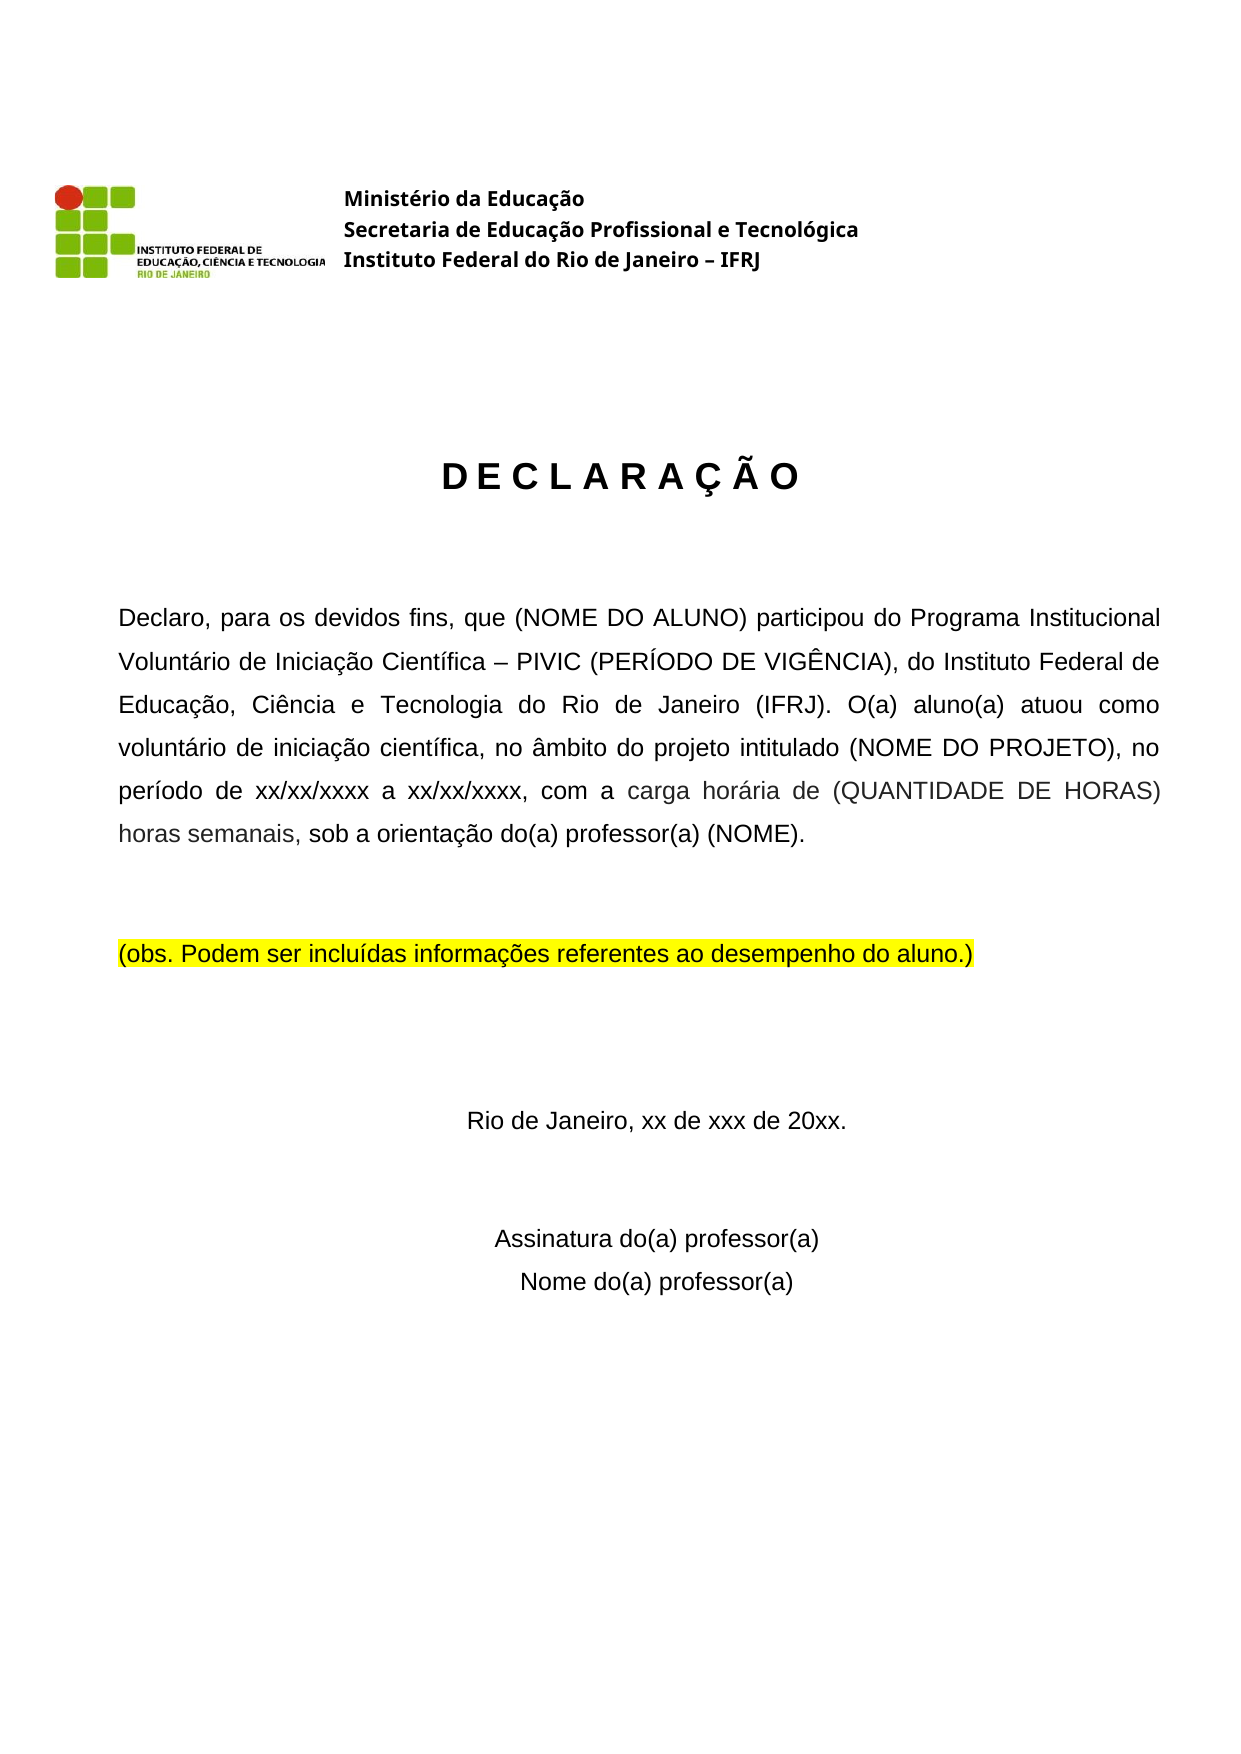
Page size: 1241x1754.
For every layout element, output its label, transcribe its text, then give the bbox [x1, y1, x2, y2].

text Ministério da Educação [118, 184, 1240, 213]
text Declaro, para os devidos fins, que (NOME DO ALUNO) participou do Programa Institucional Voluntário de Iniciação Científica – PIVIC (PERÍODO DE VIGÊNCIA), do Instituto Federal de Educação, Ciência e Tecnologia do Rio de Janeiro (IFRJ). O(a) aluno(a) atuou como voluntário de iniciação científica, no âmbito do projeto intitulado (NOME DO PROJETO), no período de xx/xx/xxxx a xx/xx/xxxx, com a carga horária de (QUANTIDADE DE HORAS) horas semanais, sob a orientação do(a) professor(a) (NOME). [118, 603, 1162, 848]
subtitle Nome do(a) professor(a) [152, 1267, 1161, 1295]
text Secretaria de Educação Profissional e Tecnológica [325, 215, 1240, 243]
subtitle Rio de Janeiro, xx de xxx de 20xx. [152, 1106, 1162, 1135]
text Instituto Federal do Rio de Janeiro – IFRJ [325, 246, 1240, 274]
picture [54, 185, 325, 278]
subtitle E C L A R A Ç Ã O [118, 454, 1122, 497]
text (obs. Podem ser incluídas informações referentes ao desempenho do aluno.) [118, 938, 1162, 967]
subtitle Assinatura do(a) professor(a) [152, 1224, 1161, 1253]
